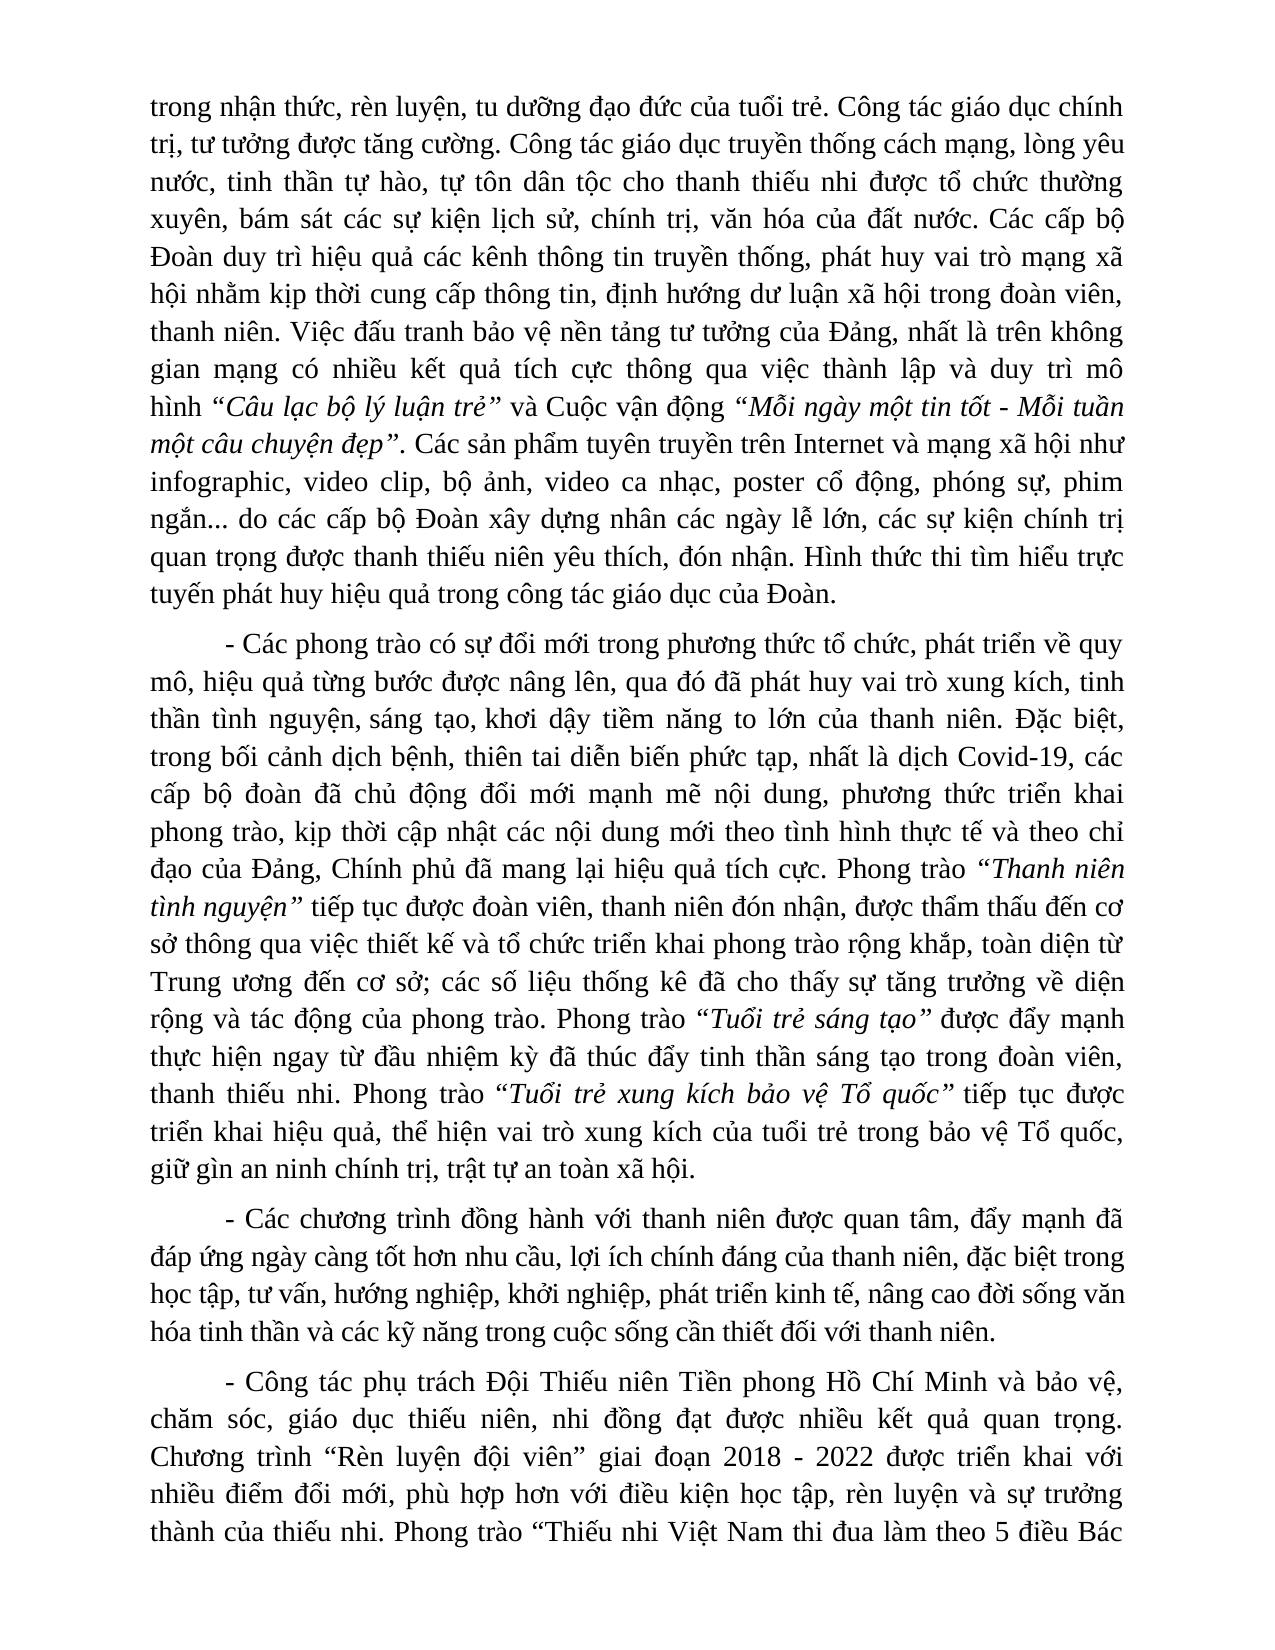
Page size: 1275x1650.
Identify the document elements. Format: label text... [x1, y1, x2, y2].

text - Các chương trình đồng hành với thanh niên được quan tâm, đẩy mạnh đã đáp ứng ngày càng tốt hơn nhu cầu, lợi ích chính đáng của thanh niên, đặc biệt trong học tập, tư vấn, hướng nghiệp, khởi nghiệp, phát triển kinh tế, nâng cao đời sống văn hóa tinh thần và các kỹ năng trong cuộc sống cần thiết đối với thanh niên. [150, 1201, 1125, 1347]
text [150, 1364, 1125, 1547]
text - Các phong trào có sự đổi mới trong phương thức tổ chức, phát triển về quy mô, hiệu quả từng bước được nâng lên, qua đó đã phát huy vai trò xung kích, tinh thần tình nguyện, sáng tạo, khơi dậy tiềm năng to lớn của thanh niên. Đặc biệt, trong bối cảnh dịch bệnh, thiên tai diễn biến phức tạp, nhất là dịch Covid-19, các cấp bộ đoàn đã chủ động đổi mới mạnh mẽ nội dung, phương thức triển khai phong trào, kịp thời cập nhật các nội dung mới theo tình hình thực tế và theo chỉ đạo của Đảng, Chính phủ đã mang lại hiệu quả tích cực. Phong trào “Thanh niên tình nguyện” tiếp tục được đoàn viên, thanh niên đón nhận, được thẩm thấu đến cơ sở thông qua việc thiết kế và tổ chức triển khai phong trào rộng khắp, toàn diện từ Trung ương đến cơ sở; các số liệu thống kê đã cho thấy sự tăng trưởng về diện rộng và tác động của phong trào. Phong trào “Tuổi trẻ sáng tạo” được đẩy mạnh thực hiện ngay từ đầu nhiệm kỳ đã thúc đẩy tinh thần sáng tạo trong đoàn viên, thanh thiếu nhi. Phong trào “Tuổi trẻ xung kích bảo vệ Tổ quốc” tiếp tục được triển khai hiệu quả, thể hiện vai trò xung kích của tuổi trẻ trong bảo vệ Tổ quốc, giữ gìn an ninh chính trị, trật tự an toàn xã hội. [150, 626, 1125, 1185]
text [150, 89, 1125, 610]
